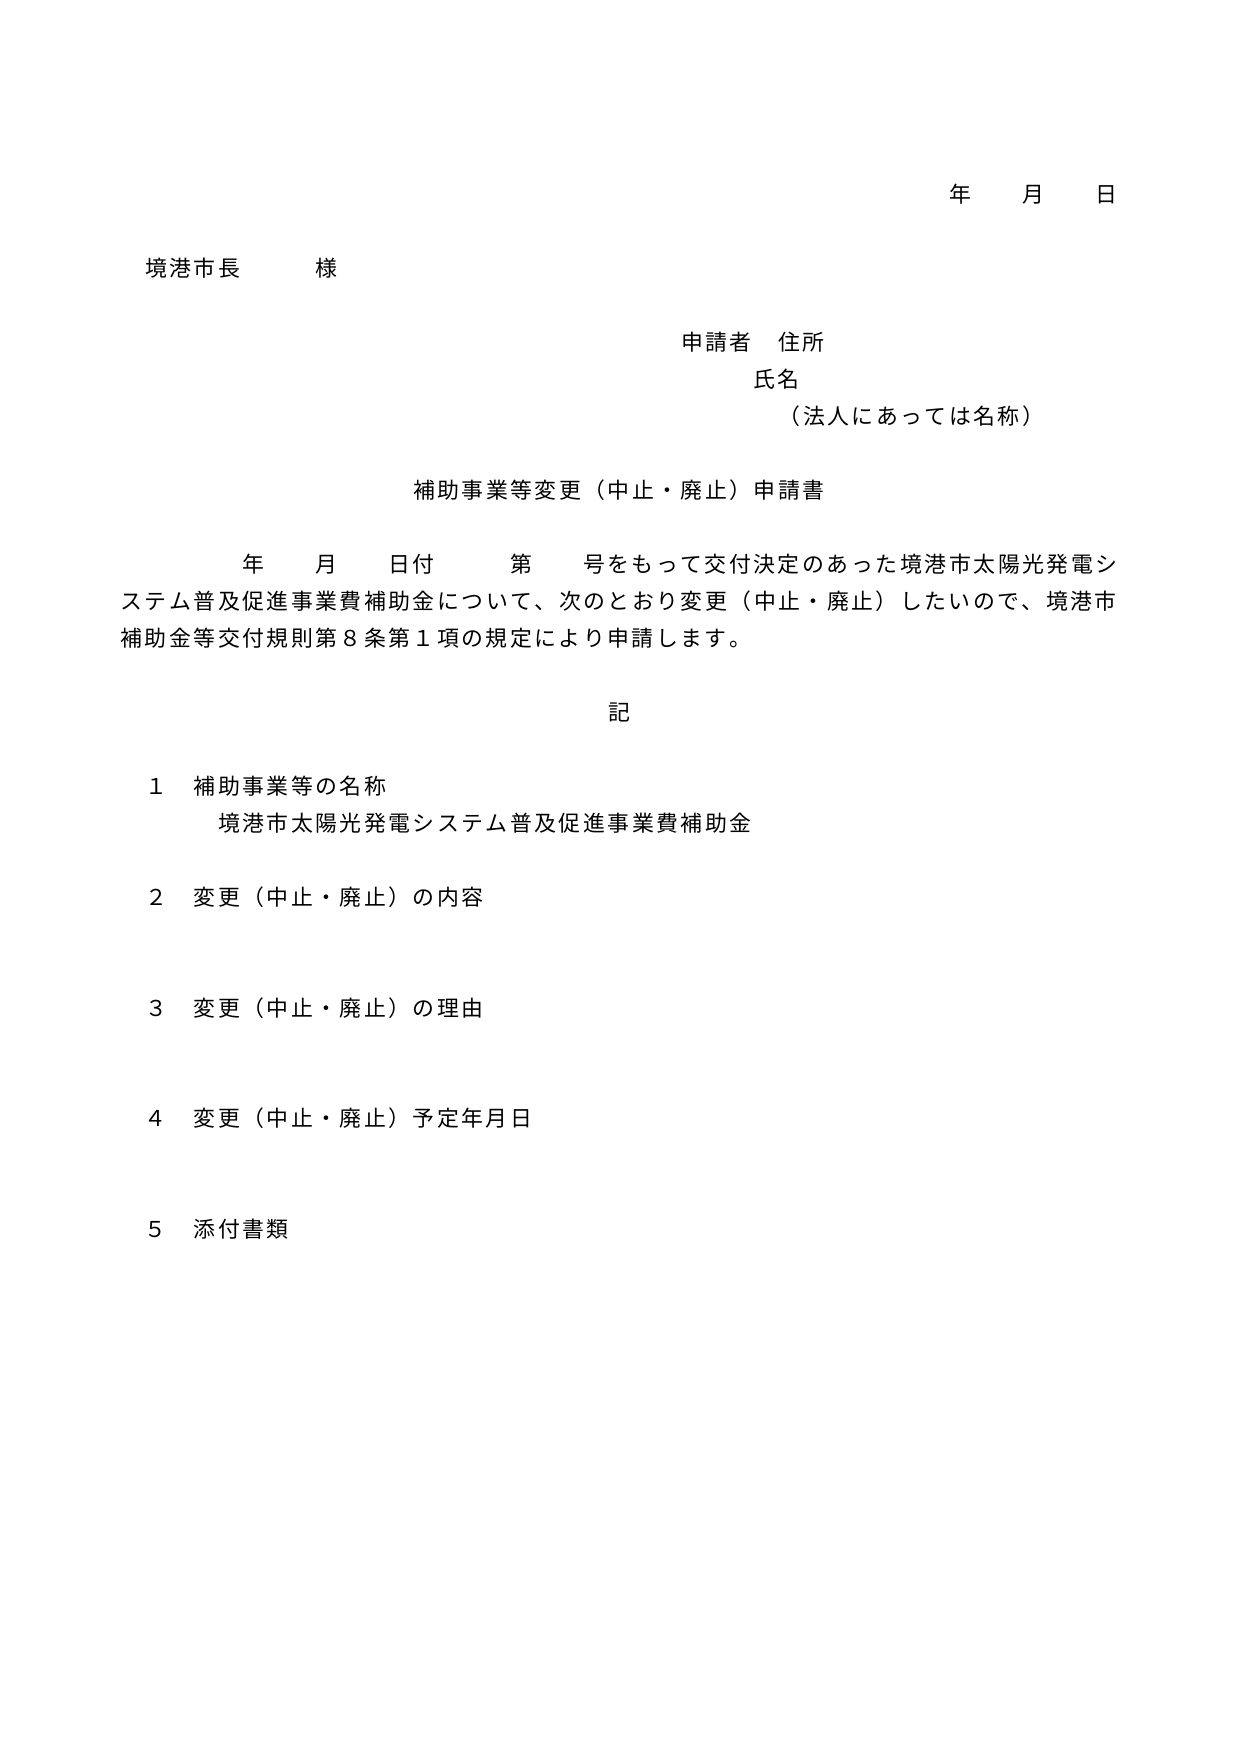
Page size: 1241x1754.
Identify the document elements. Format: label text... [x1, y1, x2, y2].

text ３ 変更（中止・廃止）の理由 [120, 988, 1120, 1025]
text ２ 変更（中止・廃止）の内容 [120, 877, 1120, 914]
text 境港市太陽光発電システム普及促進事業費補助金 [120, 803, 1120, 840]
text 申請者 住所 [120, 322, 1120, 359]
text 氏名 [120, 359, 1120, 396]
text 年 月 日付 第 号をもって交付決定のあった境港市太陽光発電システム普及促進事業費補助金について、次のとおり変更（中止・廃止）したいので、境港市補助金等交付規則第８条第１項の規定により申請します。 [120, 544, 1120, 655]
text 年 月 日 [120, 174, 1120, 211]
text １ 補助事業等の名称 [120, 766, 1120, 803]
text （法人にあっては名称） [120, 396, 1120, 433]
text 補助事業等変更（中止・廃止）申請書 [120, 470, 1120, 507]
text ５ 添付書類 [120, 1210, 1120, 1247]
text ４ 変更（中止・廃止）予定年月日 [120, 1099, 1120, 1136]
text 境港市長 様 [120, 248, 1120, 285]
text 記 [120, 692, 1120, 729]
